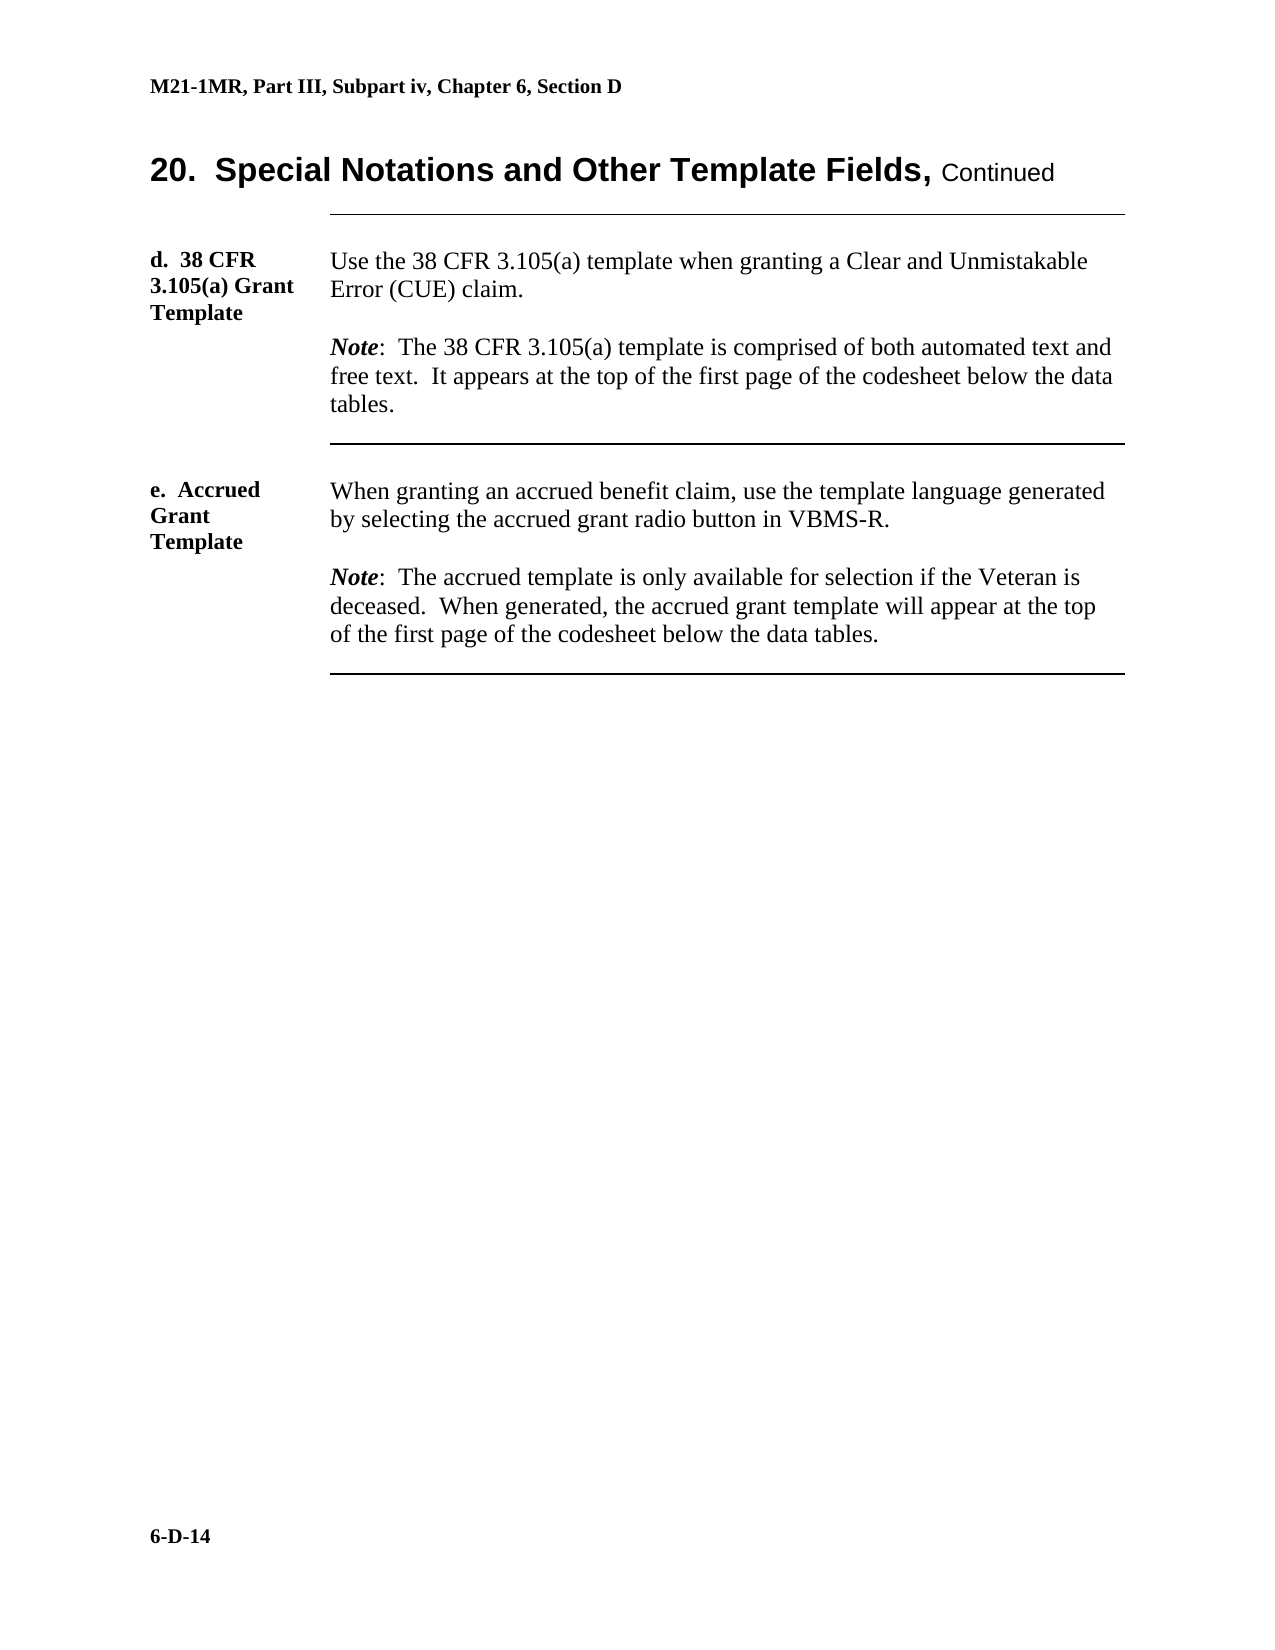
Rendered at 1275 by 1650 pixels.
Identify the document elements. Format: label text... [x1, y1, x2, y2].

table_header e. Accrued Grant Template [139, 476, 319, 648]
table_header When granting an accrued benefit claim, use the template language generated by selecting the accrued grant radio button in VBMS-R. Note: The accrued template is only available for selection if the Veteran is deceased. When generated, the accrued grant template will appear at the top of the first page of the codesheet below the data tables. [319, 476, 1125, 648]
table_header d. 38 CFR 3.105(a) Grant Template [139, 246, 319, 418]
table_header Use the 38 CFR 3.105(a) template when granting a Clear and Unmistakable Error (CUE) claim. Note: The 38 CFR 3.105(a) template is comprised of both automated text and free text. It appears at the top of the first page of the codesheet below the data tables. [319, 246, 1125, 418]
